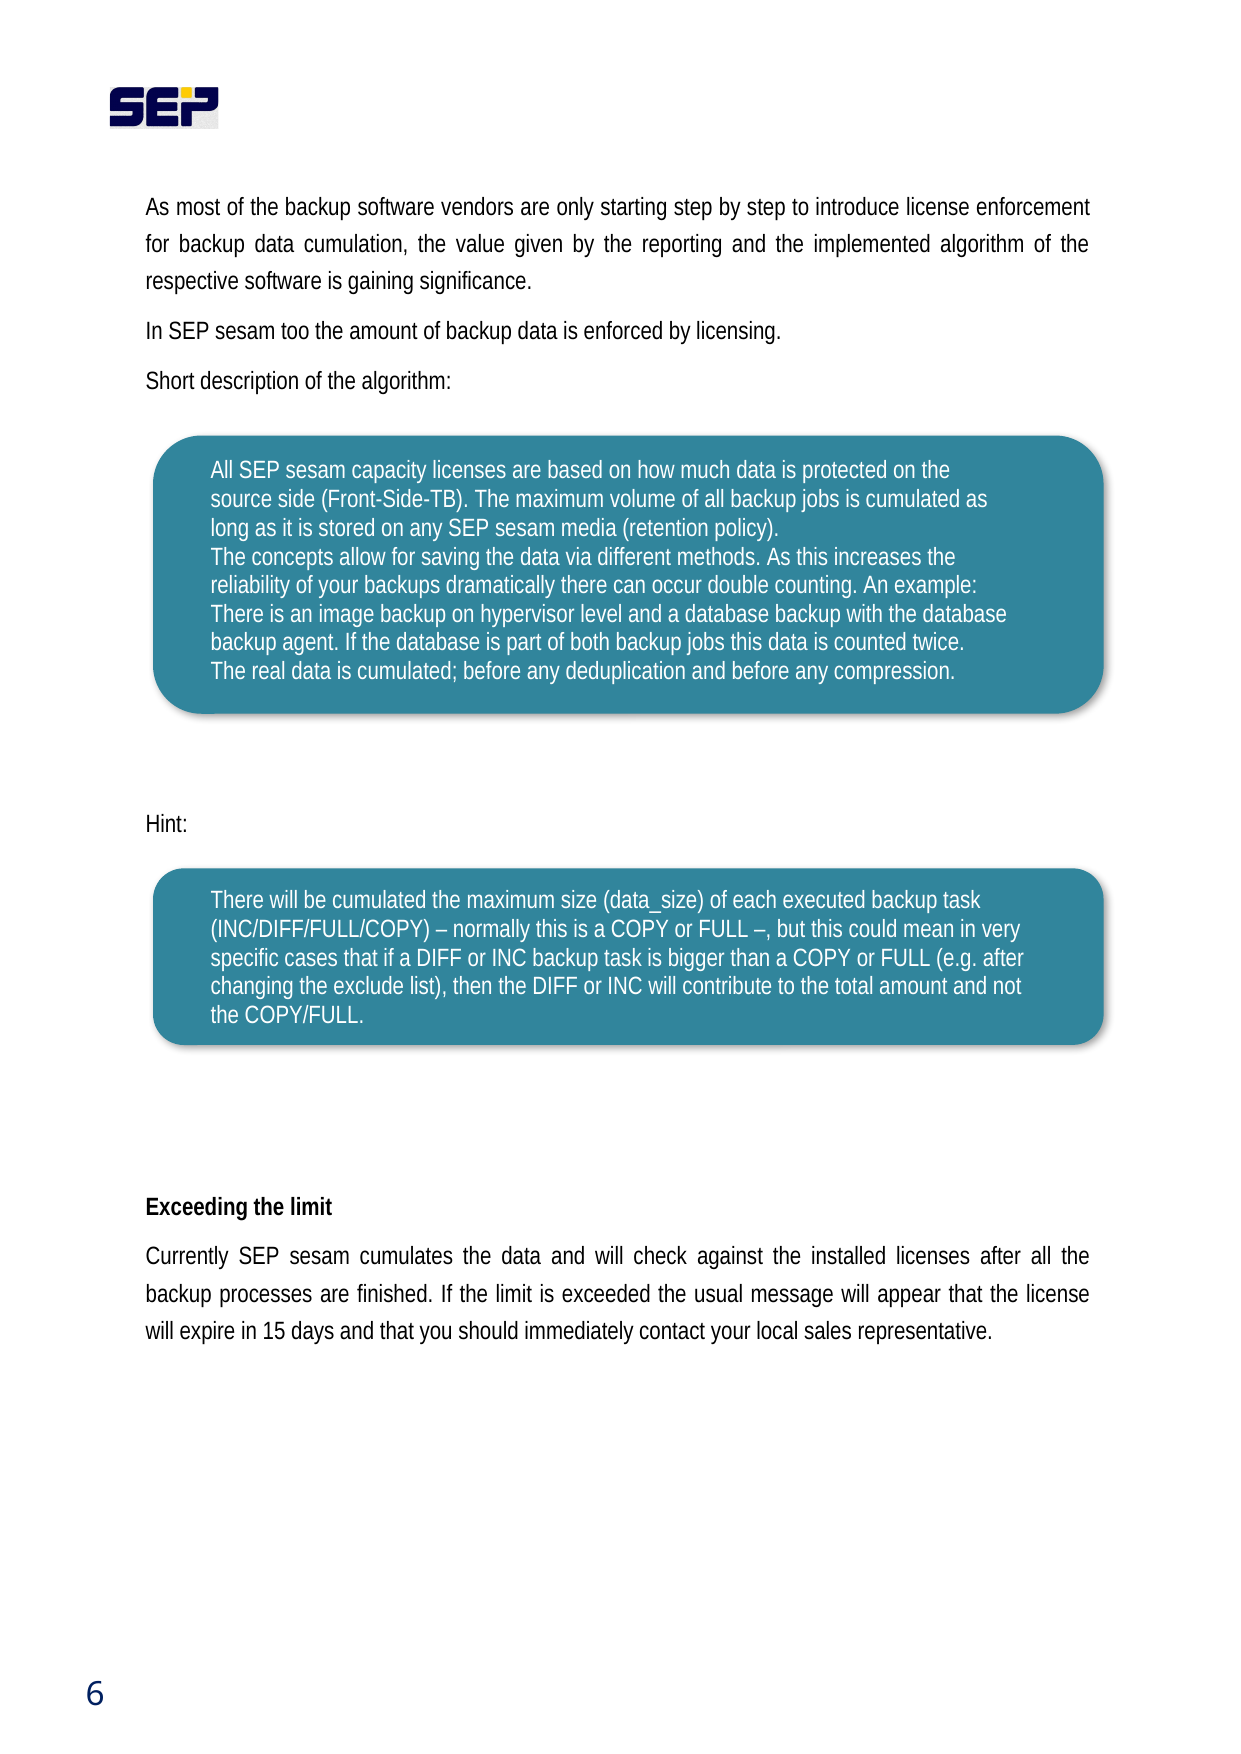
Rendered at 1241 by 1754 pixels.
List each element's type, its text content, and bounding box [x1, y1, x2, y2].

subtitle As most of the backup software vendors are only starting step by step to introduce license enforcement for backup data cumulation, the value given by the reporting and the implemented algorithm of the respective software is gaining significance. [145, 192, 1092, 295]
subtitle In SEP sesam too the amount of backup data is enforced by licensing. [145, 316, 1092, 345]
picture [109, 87, 219, 129]
subtitle Hint: [145, 809, 1092, 838]
subtitle Exceeding the limit [145, 1192, 1092, 1220]
subtitle Currently SEP sesam cumulates the data and will check against the installed licenses after all the backup processes are finished. If the limit is exceeded the usual message will appear that the license will expire in 15 days and that you should immediately contact your local sales representative. [145, 1241, 1092, 1344]
subtitle Short description of the algorithm: [145, 366, 1092, 394]
